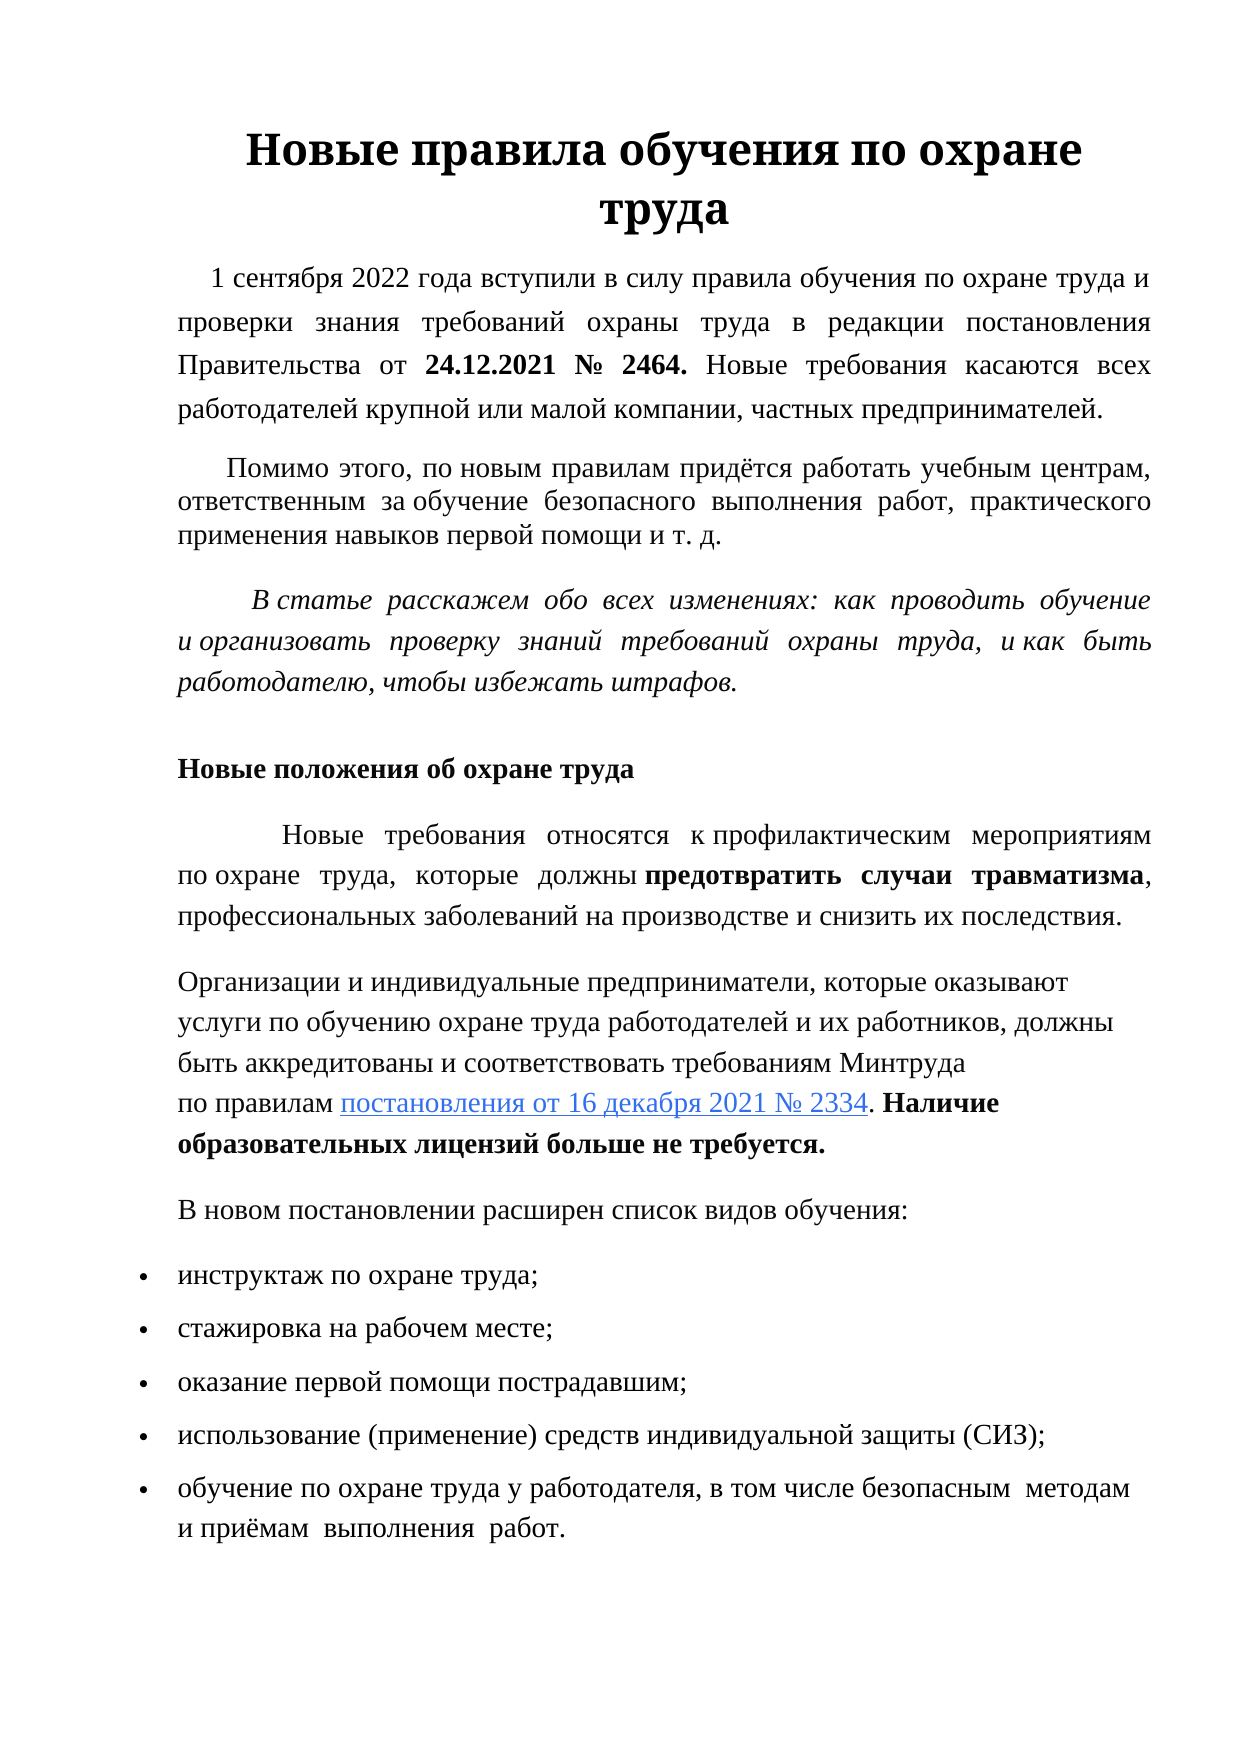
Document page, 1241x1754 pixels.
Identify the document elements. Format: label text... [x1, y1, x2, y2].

text Новые требования относятся к профилактическим мероприятиям по охране труда, которые должны предотвратить случаи травматизма, профессиональных заболеваний на производстве и снизить их последствия. [177, 810, 1152, 932]
text Новые положения об охране труда [177, 735, 1152, 785]
text 1 сентября 2022 года вступили в силу правила обучения по охране труда и проверки знания требований охраны труда в редакции постановления Правительства от 24.12.2021 № 2464. Новые требования касаются всех работодателей крупной или малой компании, частных предпринимателей. [177, 250, 1152, 425]
list инструктаж по охране труда; [140, 1250, 1152, 1291]
list оказание первой помощи пострадавшим; [140, 1357, 1152, 1397]
text Новые правила обучения по охране труда [177, 118, 1152, 237]
text В новом постановлении расширен список видов обучения: [177, 1185, 1152, 1225]
list использование (применение) средств индивидуальной защиты (СИЗ); [140, 1410, 1152, 1450]
list обучение по охране труда у работодателя, в том числе безопасным методам и приёмам выполнения работ. [140, 1463, 1152, 1544]
text В статье расскажем обо всех изменениях: как проводить обучение и организовать проверку знаний требований охраны труда, и как быть работодателю, чтобы избежать штрафов. [177, 575, 1152, 697]
text Организации и индивидуальные предприниматели, которые оказывают услуги по обучению охране труда работодателей и их работников, должны быть аккредитованы и соответствовать требованиям Минтруда по правилам постановления от 16 декабря 2021 № 2334. Наличие образовательных лицензий больше не требуется. [177, 957, 1152, 1160]
list стажировка на рабочем месте; [140, 1303, 1152, 1344]
text Помимо этого, по новым правилам придётся работать учебным центрам, ответственным за обучение безопасного выполнения работ, практического применения навыков первой помощи и т. д. [177, 450, 1152, 550]
